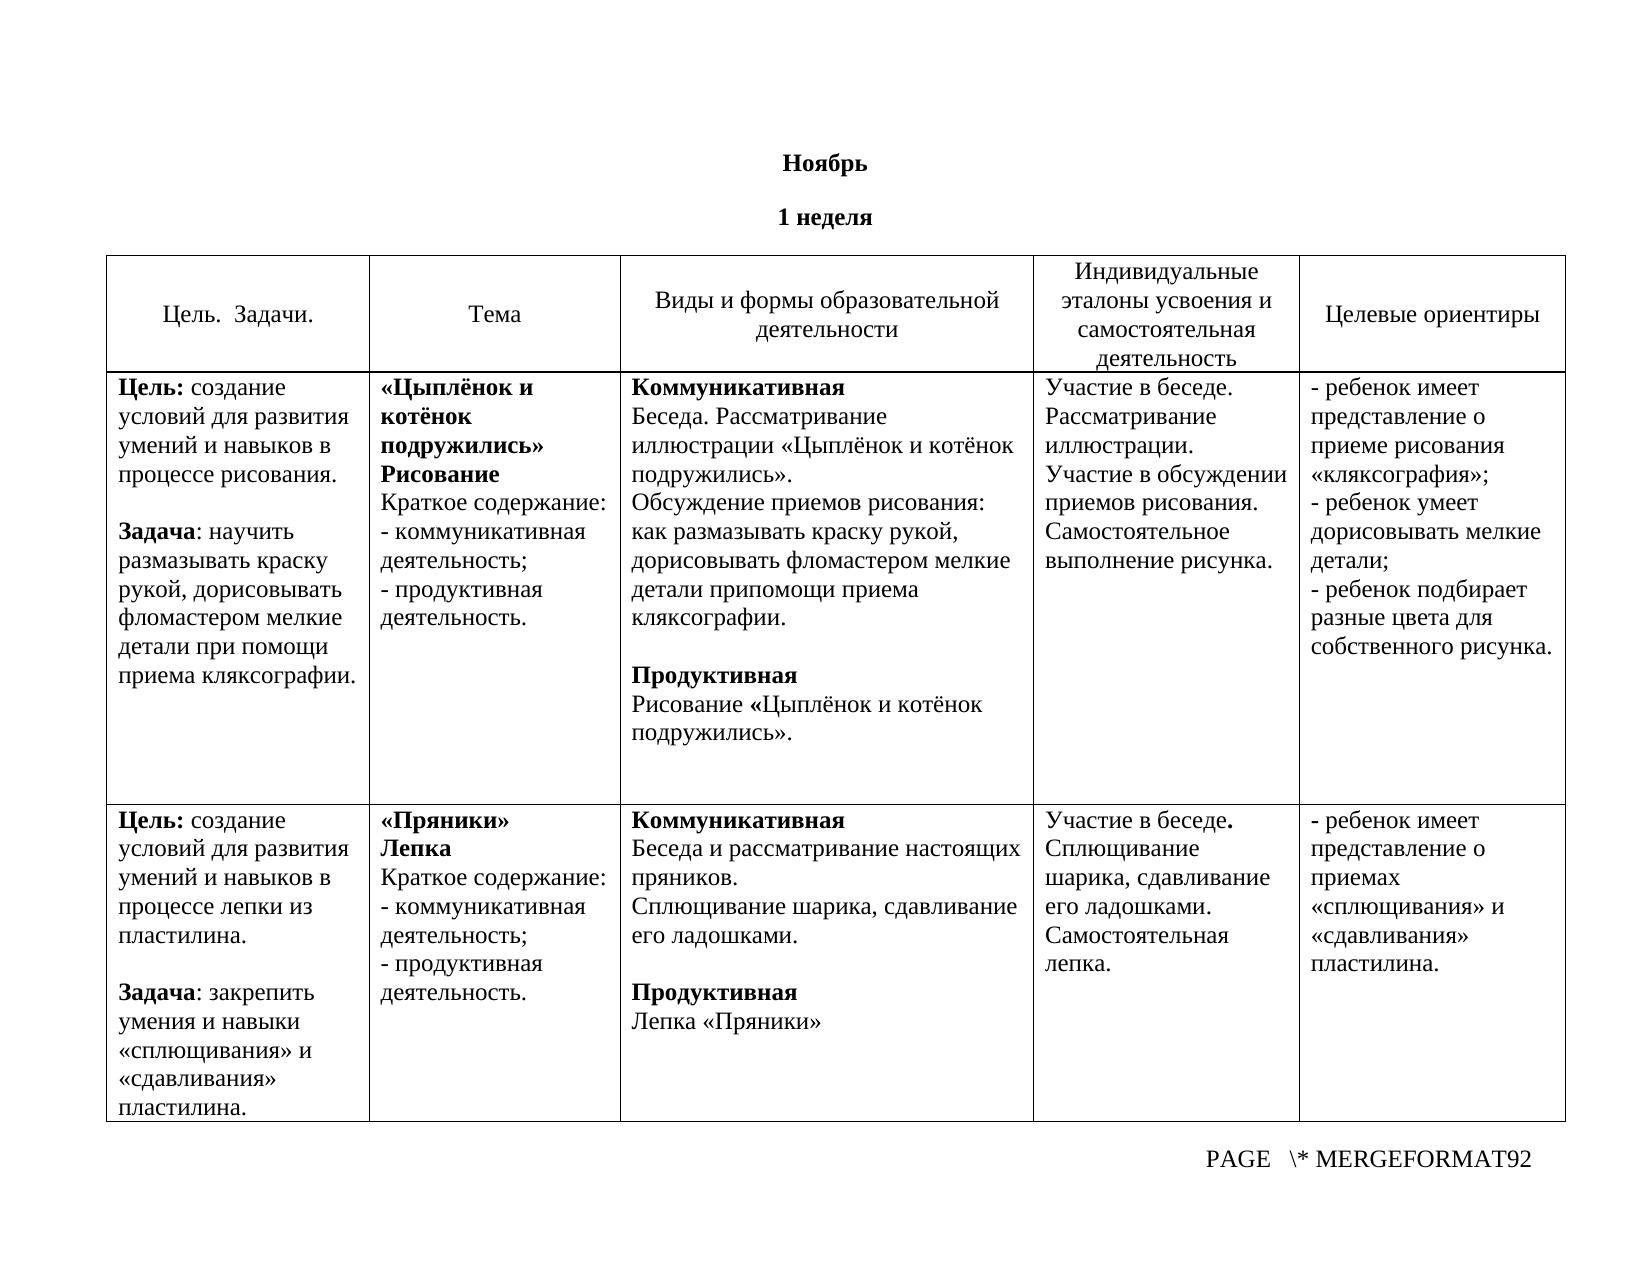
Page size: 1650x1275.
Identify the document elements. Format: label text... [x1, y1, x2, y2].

table_cell «Цыплёнок и котёнок подружились» Рисование Краткое содержание: - коммуникативная деятельность; - продуктивная деятельность. [370, 373, 620, 804]
table_header Виды и формы образовательной деятельности [621, 256, 1033, 371]
table_cell Цель: создание условий для развития умений и навыков в процессе рисования. Задача: научить размазывать краску рукой, дорисовывать фломастером мелкие детали при помощи приема кляксографии. [107, 373, 369, 804]
table_cell - ребенок имеет представление о приемах «сплющивания» и «сдавливания» пластилина. [1300, 805, 1565, 1121]
table_header Тема [370, 256, 620, 371]
table_header Индивидуальные эталоны усвоения и самостоятельная деятельность [1034, 256, 1299, 371]
table_header Целевые ориентиры [1300, 256, 1565, 371]
table_cell «Пряники» Лепка Краткое содержание: - коммуникативная деятельность; - продуктивная деятельность. [370, 805, 620, 1121]
table_cell Участие в беседе. Сплющивание шарика, сдавливание его ладошками. Самостоятельная лепка. [1034, 805, 1299, 1121]
table_cell Цель: создание условий для развития умений и навыков в процессе лепки из пластилина. Задача: закрепить умения и навыки «сплющивания» и «сдавливания» пластилина. [107, 805, 369, 1121]
table_cell Коммуникативная Беседа и рассматривание настоящих пряников. Сплющивание шарика, сдавливание его ладошками. Продуктивная Лепка «Пряники» [621, 805, 1033, 1121]
table_cell Участие в беседе. Рассматривание иллюстрации. Участие в обсуждении приемов рисования. Самостоятельное выполнение рисунка. [1034, 373, 1299, 804]
table_cell - ребенок имеет представление о приеме рисования «кляксография»; - ребенок умеет дорисовывать мелкие детали; - ребенок подбирает разные цвета для собственного рисунка. [1300, 373, 1565, 804]
text Ноябрь [118, 148, 1532, 176]
table_cell Коммуникативная Беседа. Рассматривание иллюстрации «Цыплёнок и котёнок подружились». Обсуждение приемов рисования: как размазывать краску рукой, дорисовывать фломастером мелкие детали припомощи приема кляксографии. Продуктивная Рисование «Цыплёнок и котёнок подружились». [621, 373, 1033, 804]
table_header Цель. Задачи. [107, 256, 369, 371]
text 1 неделя [118, 202, 1532, 230]
